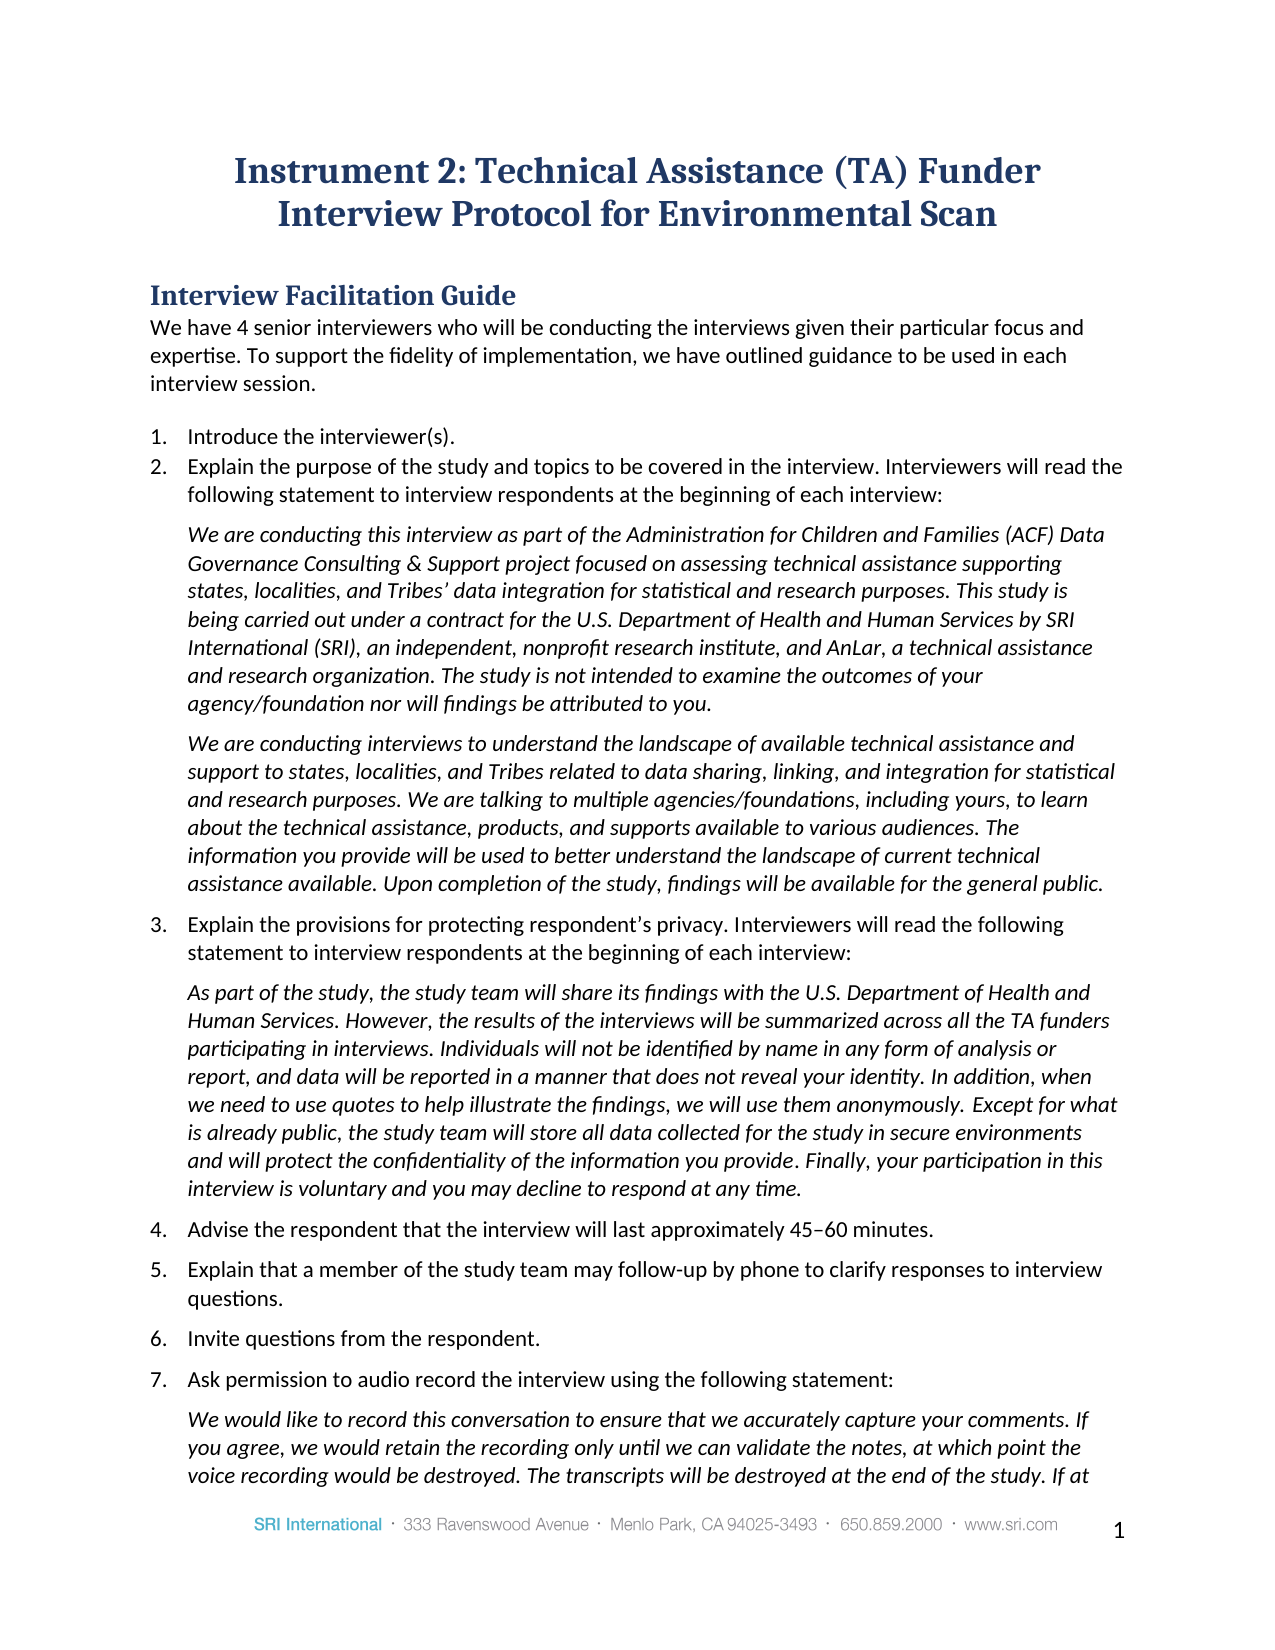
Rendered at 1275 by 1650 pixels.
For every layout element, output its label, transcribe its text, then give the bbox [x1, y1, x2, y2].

subtitle Instrument 2: Technical Assistance (TA) Funder Interview Protocol for Environmental Scan [150, 150, 1125, 236]
list Ask permission to audio record the interview using the following statement: [150, 1365, 1125, 1393]
list We are conducting this interview as part of the Administration for Children and Families (ACF) Data Governance Consulting & Support project focused on assessing technical assistance supporting states, localities, and Tribes’ data integration for statistical and research purposes. This study is being carried out under a contract for the U.S. Department of Health and Human Services by SRI International (SRI), an independent, nonprofit research institute, and AnLar, a technical assistance and research organization. The study is not intended to examine the outcomes of your agency/foundation nor will findings be attributed to you. [187, 521, 1125, 717]
list Invite questions from the respondent. [150, 1324, 1125, 1352]
list Explain the purpose of the study and topics to be covered in the interview. Interviewers will read the following statement to interview respondents at the beginning of each interview: [150, 452, 1125, 508]
picture [190, 1512, 1113, 1539]
list Explain that a member of the study team may follow-up by phone to clarify responses to interview questions. [150, 1256, 1125, 1312]
list Advise the respondent that the interview will last approximately 45–60 minutes. [150, 1215, 1125, 1243]
list Explain the provisions for protecting respondent’s privacy. Interviewers will read the following statement to interview respondents at the beginning of each interview: [150, 910, 1125, 966]
subtitle Interview Facilitation Guide [150, 279, 1125, 313]
text We have 4 senior interviewers who will be conducting the interviews given their particular focus and expertise. To support the fidelity of implementation, we have outlined guidance to be used in each interview session. [150, 313, 1125, 397]
list Introduce the interviewer(s). [150, 422, 1125, 450]
list As part of the study, the study team will share its findings with the U.S. Department of Health and Human Services. However, the results of the interviews will be summarized across all the TA funders participating in interviews. Individuals will not be identified by name in any form of analysis or report, and data will be reported in a manner that does not reveal your identity. In addition, when we need to use quotes to help illustrate the findings, we will use them anonymously. Except for what is already public, the study team will store all data collected for the study in secure environments and will protect the confidentiality of the information you provide. Finally, your participation in this interview is voluntary and you may decline to respond at any time. [187, 978, 1125, 1203]
list We are conducting interviews to understand the landscape of available technical assistance and support to states, localities, and Tribes related to data sharing, linking, and integration for statistical and research purposes. We are talking to multiple agencies/foundations, including yours, to learn about the technical assistance, products, and supports available to various audiences. The information you provide will be used to better understand the landscape of current technical assistance available. Upon completion of the study, findings will be available for the general public. [187, 729, 1125, 897]
